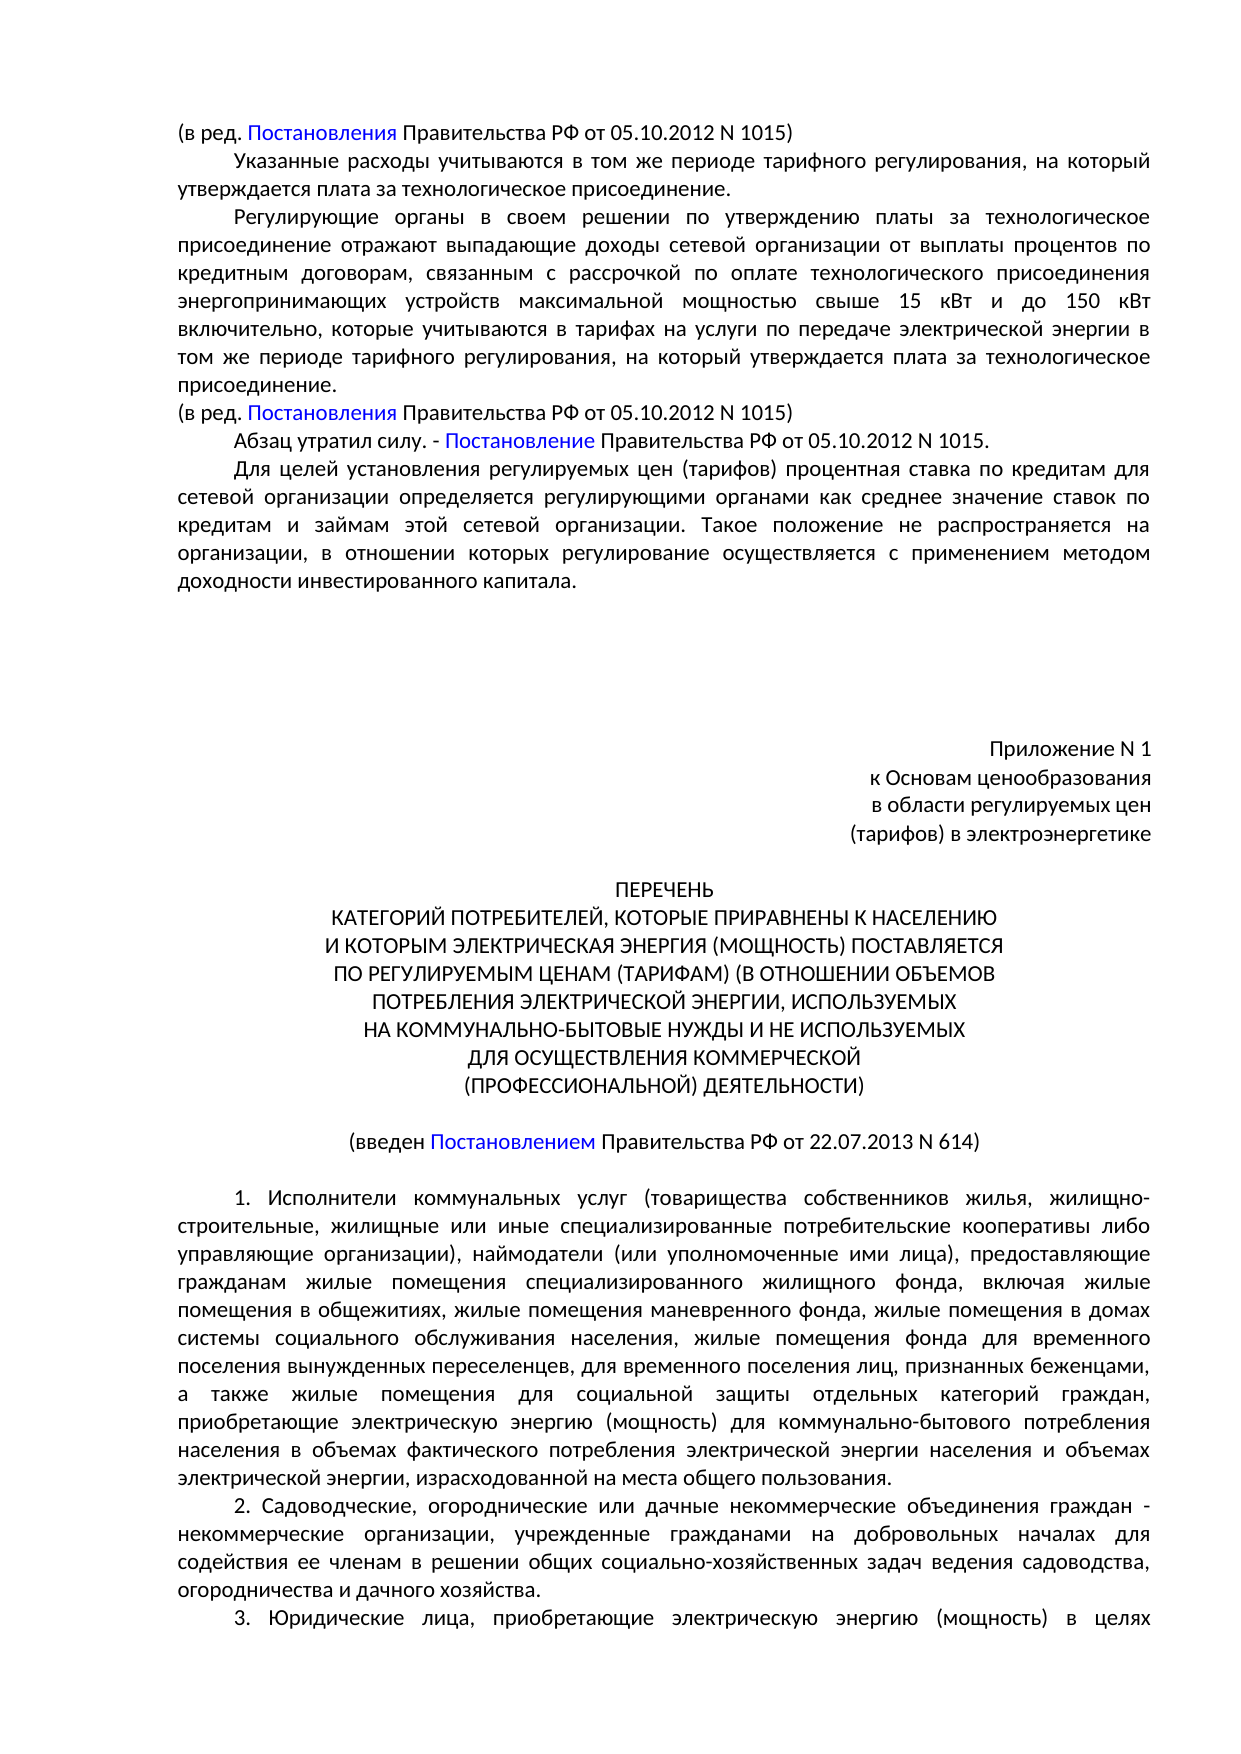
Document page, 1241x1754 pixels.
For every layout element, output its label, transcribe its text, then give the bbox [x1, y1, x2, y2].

text 2. Садоводческие, огороднические или дачные некоммерческие объединения граждан - некоммерческие организации, учрежденные гражданами на добровольных началах для содействия ее членам в решении общих социально-хозяйственных задач ведения садоводства, огородничества и дачного хозяйства. [177, 1491, 1152, 1603]
text ПОТРЕБЛЕНИЯ ЭЛЕКТРИЧЕСКОЙ ЭНЕРГИИ, ИСПОЛЬЗУЕМЫХ [177, 987, 1152, 1015]
text ПО РЕГУЛИРУЕМЫМ ЦЕНАМ (ТАРИФАМ) (В ОТНОШЕНИИ ОБЪЕМОВ [177, 959, 1152, 987]
text ДЛЯ ОСУЩЕСТВЛЕНИЯ КОММЕРЧЕСКОЙ [177, 1043, 1152, 1071]
text КАТЕГОРИЙ ПОТРЕБИТЕЛЕЙ, КОТОРЫЕ ПРИРАВНЕНЫ К НАСЕЛЕНИЮ [177, 903, 1152, 931]
text Для целей установления регулируемых цен (тарифов) процентная ставка по кредитам для сетевой организации определяется регулирующими органами как среднее значение ставок по кредитам и займам этой сетевой организации. Такое положение не распространяется на организации, в отношении которых регулирование осуществляется с применением методом доходности инвестированного капитала. [177, 454, 1152, 594]
text ПЕРЕЧЕНЬ [177, 875, 1152, 903]
text Приложение N 1 [177, 734, 1152, 763]
text Регулирующие органы в своем решении по утверждению платы за технологическое присоединение отражают выпадающие доходы сетевой организации от выплаты процентов по кредитным договорам, связанным с рассрочкой по оплате технологического присоединения энергопринимающих устройств максимальной мощностью свыше 15 кВт и до 150 кВт включительно, которые учитываются в тарифах на услуги по передаче электрической энергии в том же периоде тарифного регулирования, на который утверждается плата за технологическое присоединение. [177, 202, 1152, 398]
text (тарифов) в электроэнергетике [177, 819, 1152, 847]
text И КОТОРЫМ ЭЛЕКТРИЧЕСКАЯ ЭНЕРГИЯ (МОЩНОСТЬ) ПОСТАВЛЯЕТСЯ [177, 931, 1152, 959]
text (в ред. Постановления Правительства РФ от 05.10.2012 N 1015) [177, 118, 1152, 146]
text к Основам ценообразования [177, 763, 1152, 791]
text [177, 1603, 1152, 1631]
text в области регулируемых цен [177, 791, 1152, 819]
text (ПРОФЕССИОНАЛЬНОЙ) ДЕЯТЕЛЬНОСТИ) [177, 1071, 1152, 1099]
text Абзац утратил силу. - Постановление Правительства РФ от 05.10.2012 N 1015. [177, 426, 1152, 454]
text Указанные расходы учитываются в том же периоде тарифного регулирования, на который утверждается плата за технологическое присоединение. [177, 146, 1152, 202]
text (в ред. Постановления Правительства РФ от 05.10.2012 N 1015) [177, 398, 1152, 426]
text 1. Исполнители коммунальных услуг (товарищества собственников жилья, жилищно-строительные, жилищные или иные специализированные потребительские кооперативы либо управляющие организации), наймодатели (или уполномоченные ими лица), предоставляющие гражданам жилые помещения специализированного жилищного фонда, включая жилые помещения в общежитиях, жилые помещения маневренного фонда, жилые помещения в домах системы социального обслуживания населения, жилые помещения фонда для временного поселения вынужденных переселенцев, для временного поселения лиц, признанных беженцами, а также жилые помещения для социальной защиты отдельных категорий граждан, приобретающие электрическую энергию (мощность) для коммунально-бытового потребления населения в объемах фактического потребления электрической энергии населения и объемах электрической энергии, израсходованной на места общего пользования. [177, 1183, 1152, 1491]
text НА КОММУНАЛЬНО-БЫТОВЫЕ НУЖДЫ И НЕ ИСПОЛЬЗУЕМЫХ [177, 1015, 1152, 1043]
text (введен Постановлением Правительства РФ от 22.07.2013 N 614) [177, 1127, 1152, 1155]
